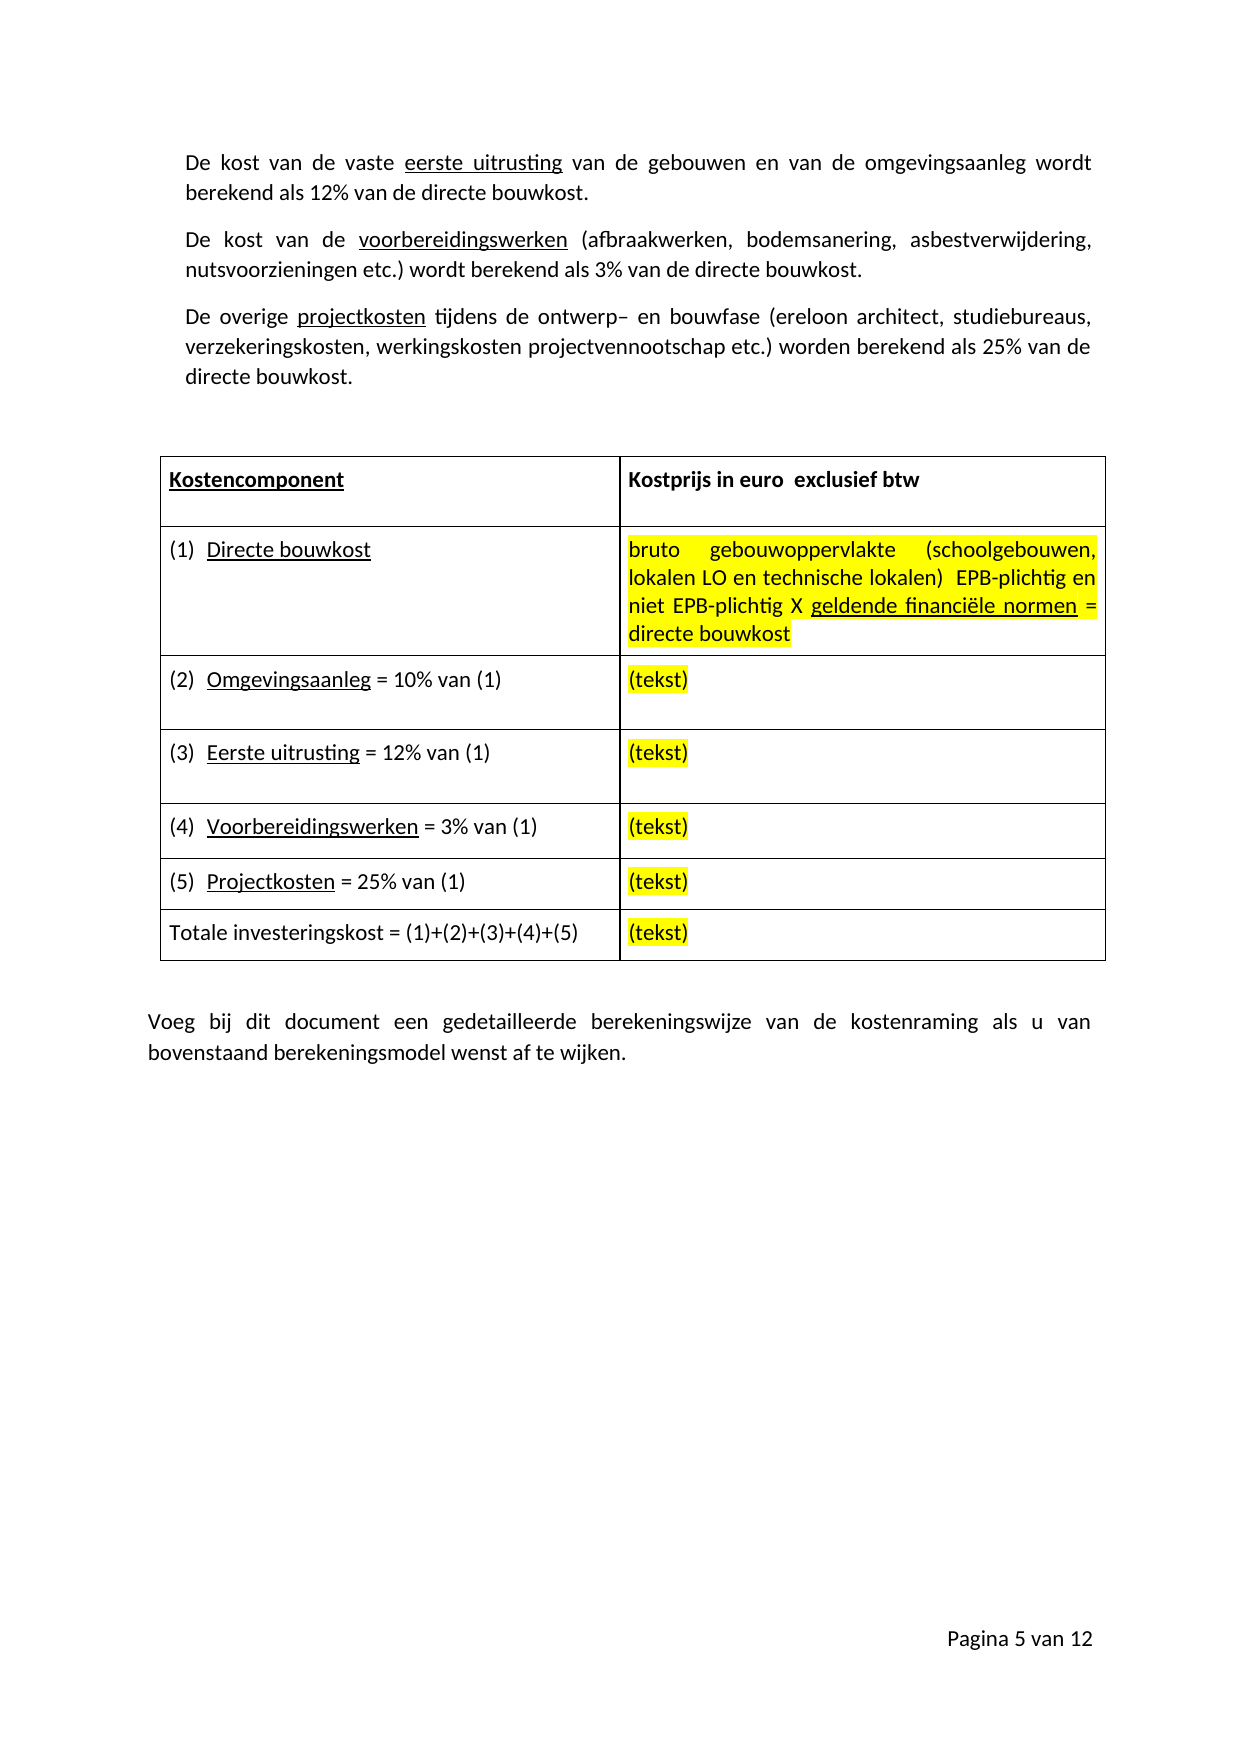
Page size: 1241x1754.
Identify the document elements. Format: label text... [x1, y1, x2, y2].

table_cell Totale investeringskost = (1)+(2)+(3)+(4)+(5) [161, 910, 619, 959]
list De kost van de voorbereidingswerken (afbraakwerken, bodemsanering, asbestverwijdering, nutsvoorzieningen etc.) wordt berekend als 3% van de directe bouwkost. [185, 225, 1093, 283]
table_cell Omgevingsaanleg = 10% van (1) [161, 656, 619, 729]
table_cell (tekst) [621, 804, 1105, 857]
table_cell (tekst) [621, 656, 1105, 729]
table_header Kostencomponent [161, 457, 619, 526]
table_cell Projectkosten = 25% van (1) [161, 859, 619, 908]
table_cell Directe bouwkost [161, 527, 619, 655]
table_cell (tekst) [621, 910, 1105, 959]
table_cell (tekst) [621, 859, 1105, 908]
table_cell (tekst) [621, 730, 1105, 803]
table_cell Voorbereidingswerken = 3% van (1) [161, 804, 619, 857]
table_header Kostprijs in euro exclusief btw [621, 457, 1105, 526]
list Voeg bij dit document een gedetailleerde berekeningswijze van de kostenraming als u van bovenstaand berekeningsmodel wenst af te wijken. [148, 1007, 1093, 1066]
list De overige projectkosten tijdens de ontwerp– en bouwfase (ereloon architect, studiebureaus, verzekeringskosten, werkingskosten projectvennootschap etc.) worden berekend als 25% van de directe bouwkost. [185, 302, 1093, 390]
table_cell bruto gebouwoppervlakte (schoolgebouwen, lokalen LO en technische lokalen) EPB-plichtig en niet EPB-plichtig X geldende financiële normen = directe bouwkost [621, 527, 1105, 655]
table_cell Eerste uitrusting = 12% van (1) [161, 730, 619, 803]
list De kost van de vaste eerste uitrusting van de gebouwen en van de omgevingsaanleg wordt berekend als 12% van de directe bouwkost. [185, 148, 1093, 206]
